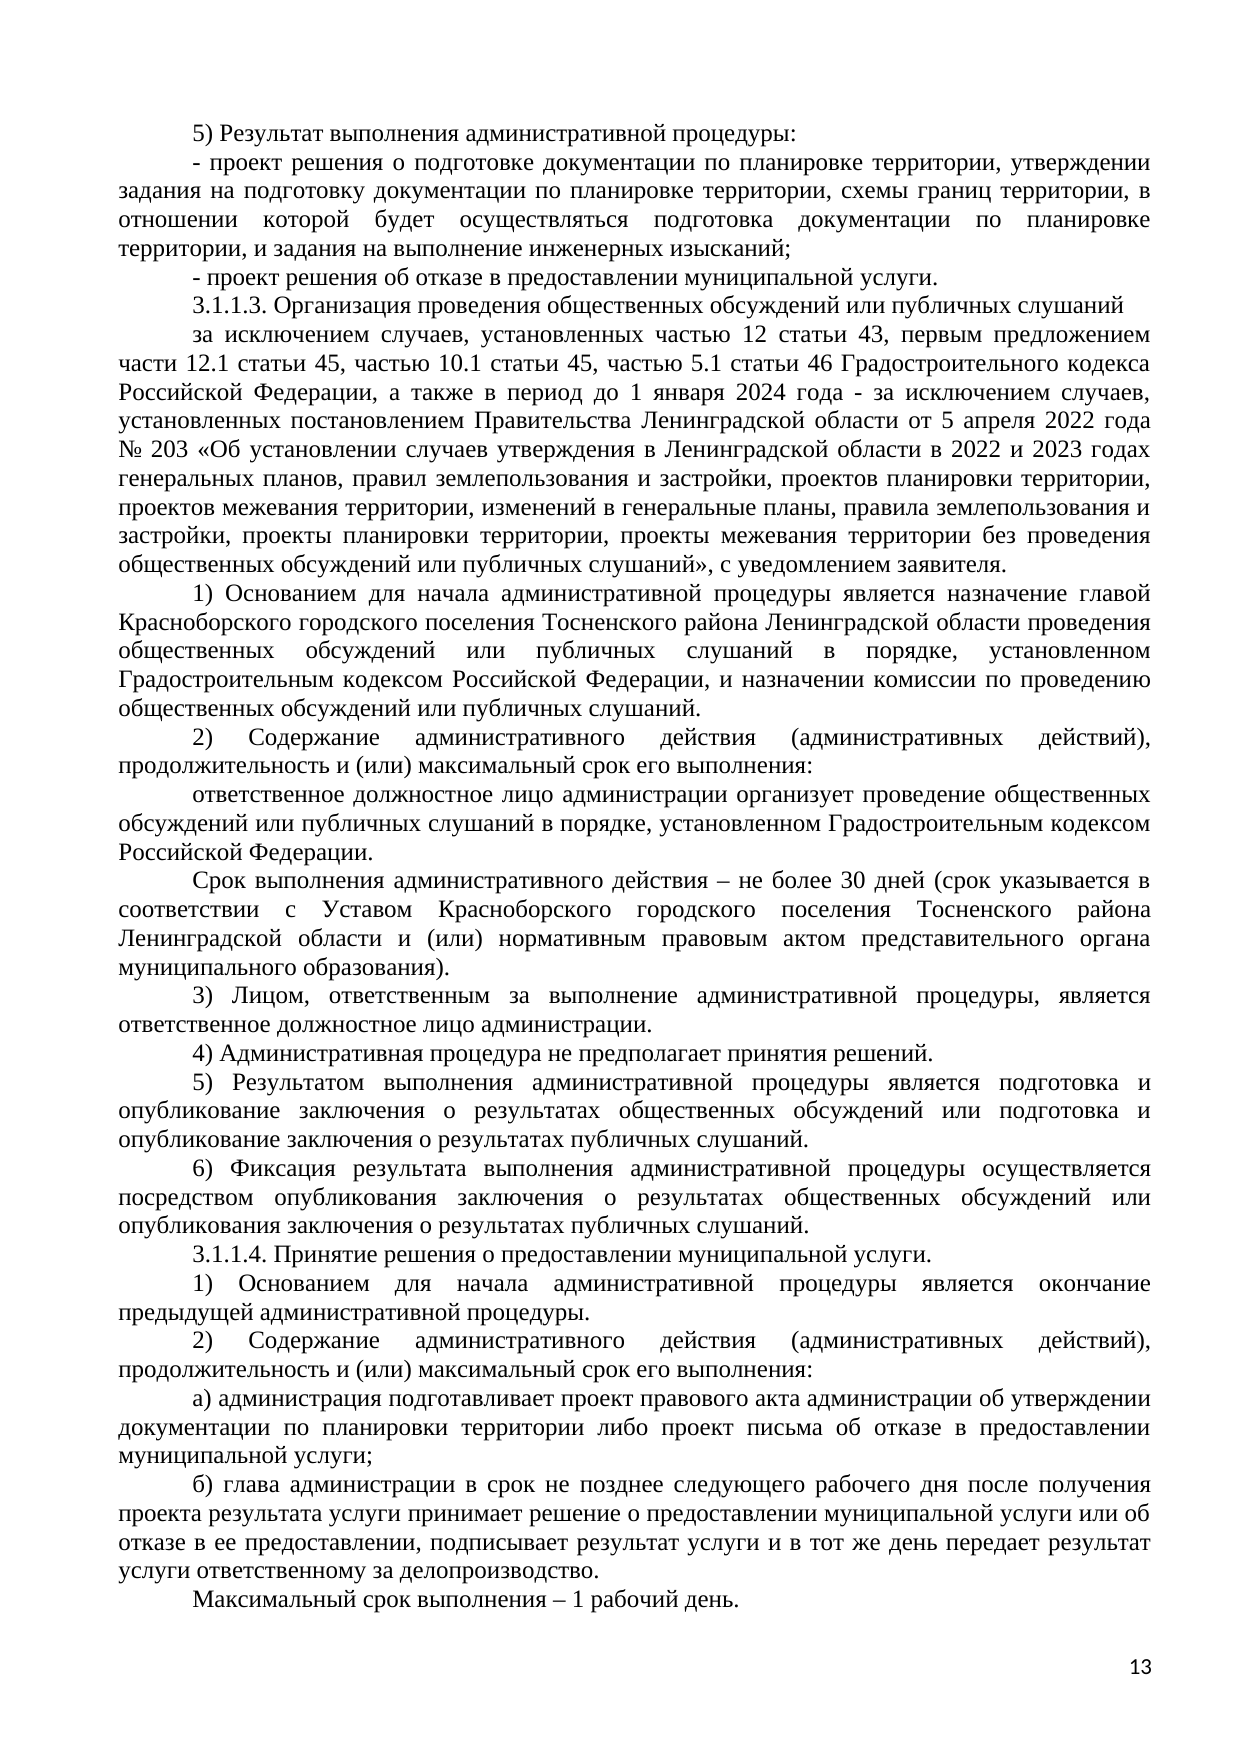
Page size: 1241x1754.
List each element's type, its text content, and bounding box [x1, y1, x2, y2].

text 3.1.1.3. Организация проведения общественных обсуждений или публичных слушаний [118, 291, 1152, 319]
text 4) Административная процедура не предполагает принятия решений. [118, 1038, 1152, 1067]
text 5) Результатом выполнения административной процедуры является подготовка и опубликование заключения о результатах общественных обсуждений или подготовка и опубликование заключения о результатах публичных слушаний. [118, 1067, 1152, 1153]
text Максимальный срок выполнения – 1 рабочий день. [118, 1584, 1152, 1613]
text Срок выполнения административного действия – не более 30 дней (срок указывается в соответствии с Уставом Красноборского городского поселения Тосненского района Ленинградской области и (или) нормативным правовым актом представительного органа муниципального образования). [118, 866, 1152, 981]
text 1) Основанием для начала административной процедуры является назначение главой Красноборского городского поселения Тосненского района Ленинградской области проведения общественных обсуждений или публичных слушаний в порядке, установленном Градостроительным кодексом Российской Федерации, и назначении комиссии по проведению общественных обсуждений или публичных слушаний. [118, 578, 1152, 722]
text 3.1.1.4. Принятие решения о предоставлении муниципальной услуги. [118, 1239, 1152, 1268]
text - проект решения о подготовке документации по планировке территории, утверждении задания на подготовку документации по планировке территории, схемы границ территории, в отношении которой будет осуществляться подготовка документации по планировке территории, и задания на выполнение инженерных изысканий; [118, 147, 1152, 262]
text за исключением случаев, установленных частью 12 статьи 43, первым предложением части 12.1 статьи 45, частью 10.1 статьи 45, частью 5.1 статьи 46 Градостроительного кодекса Российской Федерации, а также в период до 1 января 2024 года - за исключением случаев, установленных постановлением Правительства Ленинградской области от 5 апреля 2022 года № 203 «Об установлении случаев утверждения в Ленинградской области в 2022 и 2023 годах генеральных планов, правил землепользования и застройки, проектов планировки территории, проектов межевания территории, изменений в генеральные планы, правила землепользования и застройки, проекты планировки территории, проекты межевания территории без проведения общественных обсуждений или публичных слушаний», с уведомлением заявителя. [118, 319, 1152, 578]
text б) глава администрации в срок не позднее следующего рабочего дня после получения проекта результата услуги принимает решение о предоставлении муниципальной услуги или об отказе в ее предоставлении, подписывает результат услуги и в тот же день передает результат услуги ответственному за делопроизводство. [118, 1469, 1152, 1584]
text ответственное должностное лицо администрации организует проведение общественных обсуждений или публичных слушаний в порядке, установленном Градостроительным кодексом Российской Федерации. [118, 779, 1152, 866]
text 2) Содержание административного действия (административных действий), продолжительность и (или) максимальный срок его выполнения: [118, 1326, 1152, 1383]
text 5) Результат выполнения административной процедуры: [118, 118, 1152, 147]
text 1) Основанием для начала административной процедуры является окончание предыдущей административной процедуры. [118, 1268, 1152, 1326]
text 2) Содержание административного действия (административных действий), продолжительность и (или) максимальный срок его выполнения: [118, 722, 1152, 779]
text а) администрация подготавливает проект правового акта администрации об утверждении документации по планировки территории либо проект письма об отказе в предоставлении муниципальной услуги; [118, 1383, 1152, 1469]
text 3) Лицом, ответственным за выполнение административной процедуры, является ответственное должностное лицо администрации. [118, 981, 1152, 1038]
text - проект решения об отказе в предоставлении муниципальной услуги. [118, 262, 1152, 291]
text 6) Фиксация результата выполнения административной процедуры осуществляется посредством опубликования заключения о результатах общественных обсуждений или опубликования заключения о результатах публичных слушаний. [118, 1153, 1152, 1239]
